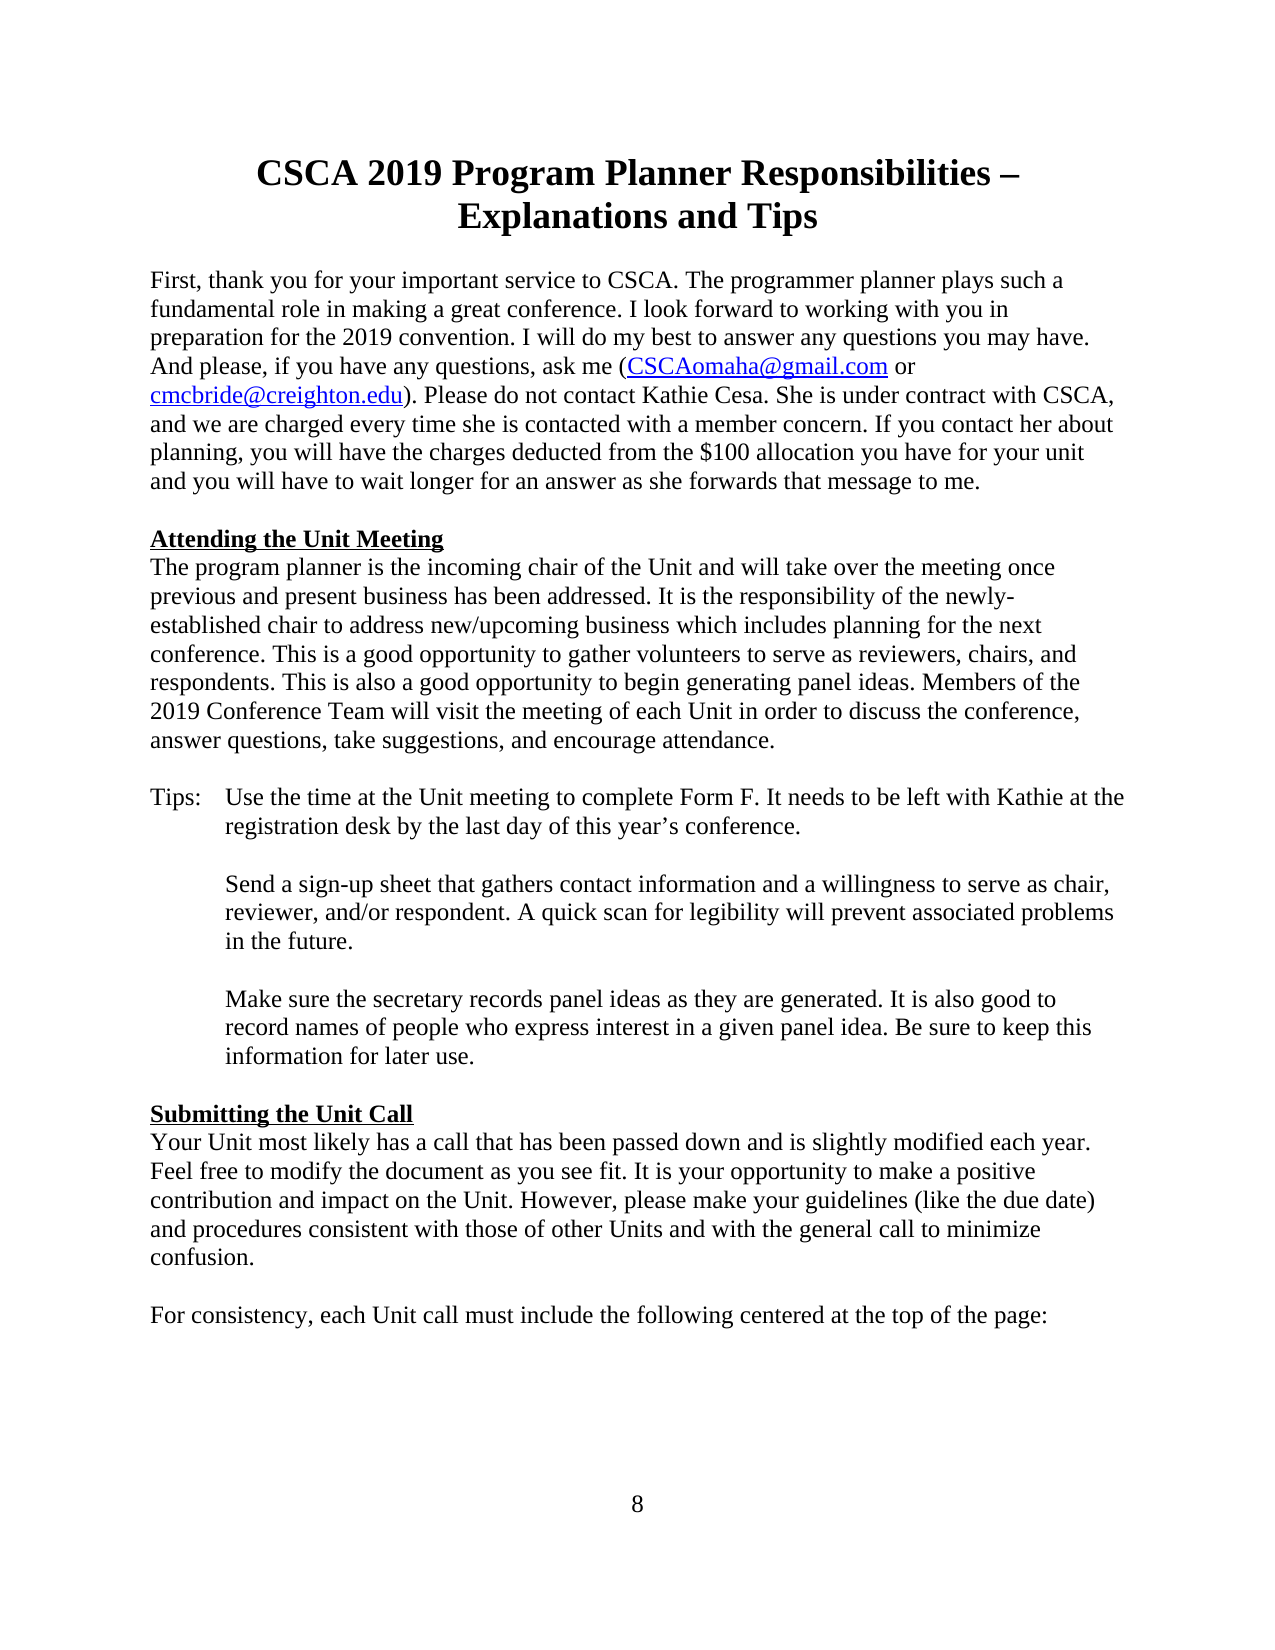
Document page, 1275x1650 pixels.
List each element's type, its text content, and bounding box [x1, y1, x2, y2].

text Attending the Unit Meeting [150, 524, 1125, 552]
text The program planner is the incoming chair of the Unit and will take over the meeting once previous and present business has been addressed. It is the responsibility of the newly-established chair to address new/upcoming business which includes planning for the next conference. This is a good opportunity to gather volunteers to serve as reviewers, chairs, and respondents. This is also a good opportunity to begin generating panel ideas. Members of the 2019 Conference Team will visit the meeting of each Unit in order to discuss the conference, answer questions, take suggestions, and encourage attendance. [150, 552, 1125, 754]
text Send a sign-up sheet that gathers contact information and a willingness to serve as chair, reviewer, and/or respondent. A quick scan for legibility will prevent associated problems in the future. [225, 869, 1125, 955]
text First, thank you for your important service to CSCA. The programmer planner plays such a fundamental role in making a great conference. I look forward to working with you in preparation for the 2019 convention. I will do my best to answer any questions you may have. And please, if you have any questions, ask me (CSCAomaha@gmail.com or cmcbride@creighton.edu). Please do not contact Kathie Cesa. She is under contract with CSCA, and we are charged every time she is contacted with a member concern. If you contact her about planning, you will have the charges deducted from the $100 allocation you have for your unit and you will have to wait longer for an answer as she forwards that message to me. [150, 265, 1125, 495]
text For consistency, each Unit call must include the following centered at the top of the page: [150, 1300, 1125, 1329]
text Make sure the secretary records panel ideas as they are generated. It is also good to record names of people who express interest in a given panel idea. Be sure to keep this information for later use. [225, 984, 1125, 1070]
text registration desk by the last day of this year’s conference. [150, 811, 1125, 840]
text Submitting the Unit Call [150, 1099, 1125, 1127]
text Your Unit most likely has a call that has been passed down and is slightly modified each year. Feel free to modify the document as you see fit. It is your opportunity to make a positive contribution and impact on the Unit. However, please make your guidelines (like the due date) and procedures consistent with those of other Units and with the general call to minimize confusion. [150, 1127, 1125, 1271]
text Tips: Use the time at the Unit meeting to complete Form F. It needs to be left with Kathie at the [150, 782, 1125, 811]
text CSCA 2019 Program Planner Responsibilities – Explanations and Tips [150, 150, 1125, 236]
